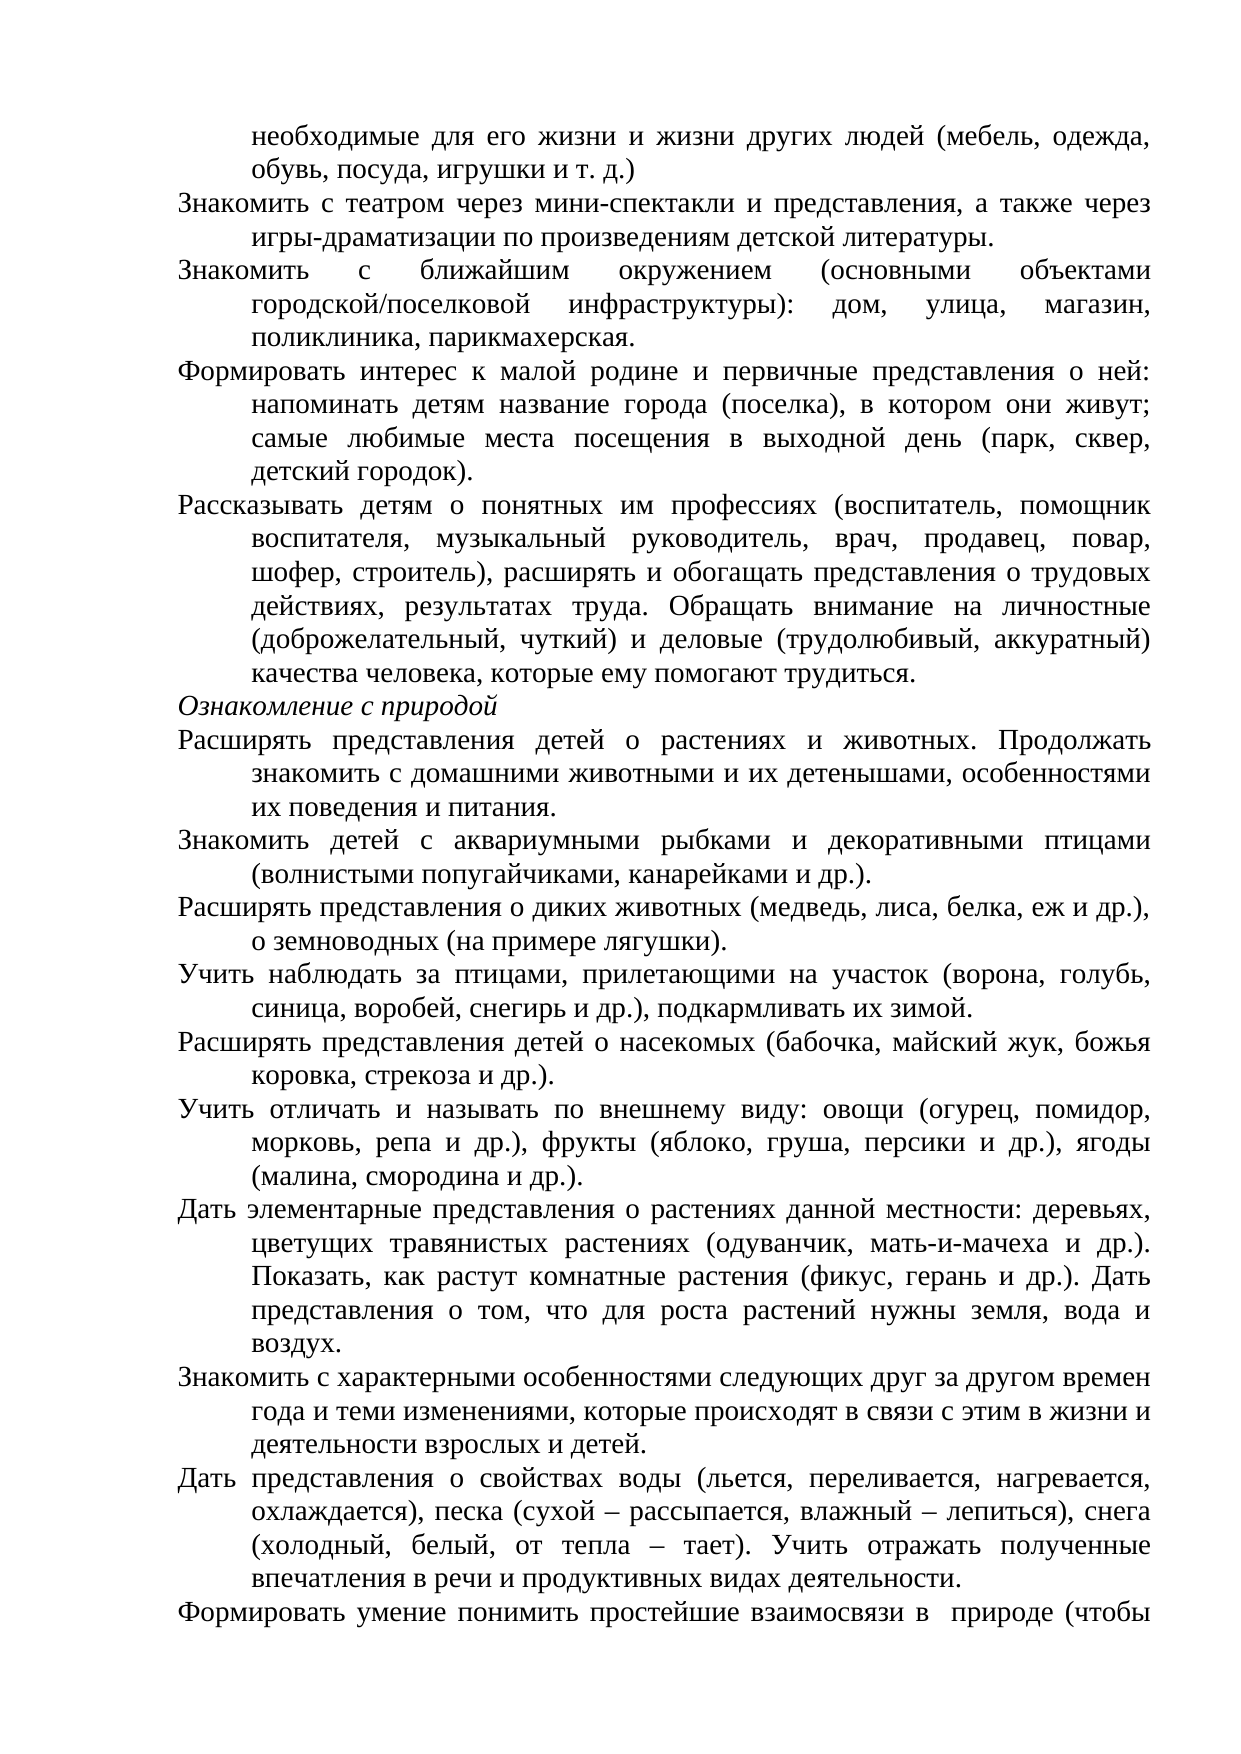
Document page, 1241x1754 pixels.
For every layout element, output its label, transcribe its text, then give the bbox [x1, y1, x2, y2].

text Ознакомление с природой [177, 688, 1152, 722]
text Учить наблюдать за птицами, прилетающими на участок (ворона, голубь, синица, воробей, снегирь и др.), подкармливать их зимой. [177, 957, 1152, 1024]
text Знакомить с театром через мини-спектакли и представления, а также через игры-драматизации по произведениям детской литературы. [177, 185, 1152, 252]
text Учить отличать и называть по внешнему виду: овощи (огурец, помидор, морковь, репа и др.), фрукты (яблоко, груша, персики и др.), ягоды (малина, смородина и др.). [177, 1091, 1152, 1191]
text Расширять представления о диких животных (медведь, лиса, белка, еж и др.), о земноводных (на примере лягушки). [177, 889, 1152, 957]
text Рассказывать детям о понятных им профессиях (воспитатель, помощник воспитателя, музыкальный руководитель, врач, продавец, повар, шофер, строитель), расширять и обогащать представления о трудовых действиях, результатах труда. Обращать внимание на личностные (доброжелательный, чуткий) и деловые (трудолюбивый, аккуратный) качества человека, которые ему помогают трудиться. [177, 487, 1152, 688]
text Знакомить с характерными особенностями следующих друг за другом времен года и теми изменениями, которые происходят в связи с этим в жизни и деятельности взрослых и детей. [177, 1359, 1152, 1460]
text Дать элементарные представления о растениях данной местности: деревьях, цветущих травянистых растениях (одуванчик, мать-и-мачеха и др.). Показать, как растут комнатные растения (фикус, герань и др.). Дать представления о том, что для роста растений нужны земля, вода и воздух. [177, 1191, 1152, 1359]
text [177, 118, 1152, 185]
text Знакомить с ближайшим окружением (основными объектами городской/поселковой инфраструктуры): дом, улица, магазин, поликлиника, парикмахерская. [177, 252, 1152, 353]
text Дать представления о свойствах воды (льется, переливается, нагревается, охлаждается), песка (сухой – рассыпается, влажный – лепиться), снега (холодный, белый, от тепла – тает). Учить отражать полученные впечатления в речи и продуктивных видах деятельности. [177, 1460, 1152, 1594]
text Расширять представления детей о насекомых (бабочка, майский жук, божья коровка, стрекоза и др.). [177, 1024, 1152, 1091]
text Знакомить детей с аквариумными рыбками и декоративными птицами (волнистыми попугайчиками, канарейками и др.). [177, 822, 1152, 889]
text Формировать интерес к малой родине и первичные представления о ней: напоминать детям название города (поселка), в котором они живут; самые любимые места посещения в выходной день (парк, сквер, детский городок). [177, 353, 1152, 487]
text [177, 1594, 1152, 1627]
text Расширять представления детей о растениях и животных. Продолжать знакомить с домашними животными и их детенышами, особенностями их поведения и питания. [177, 722, 1152, 822]
